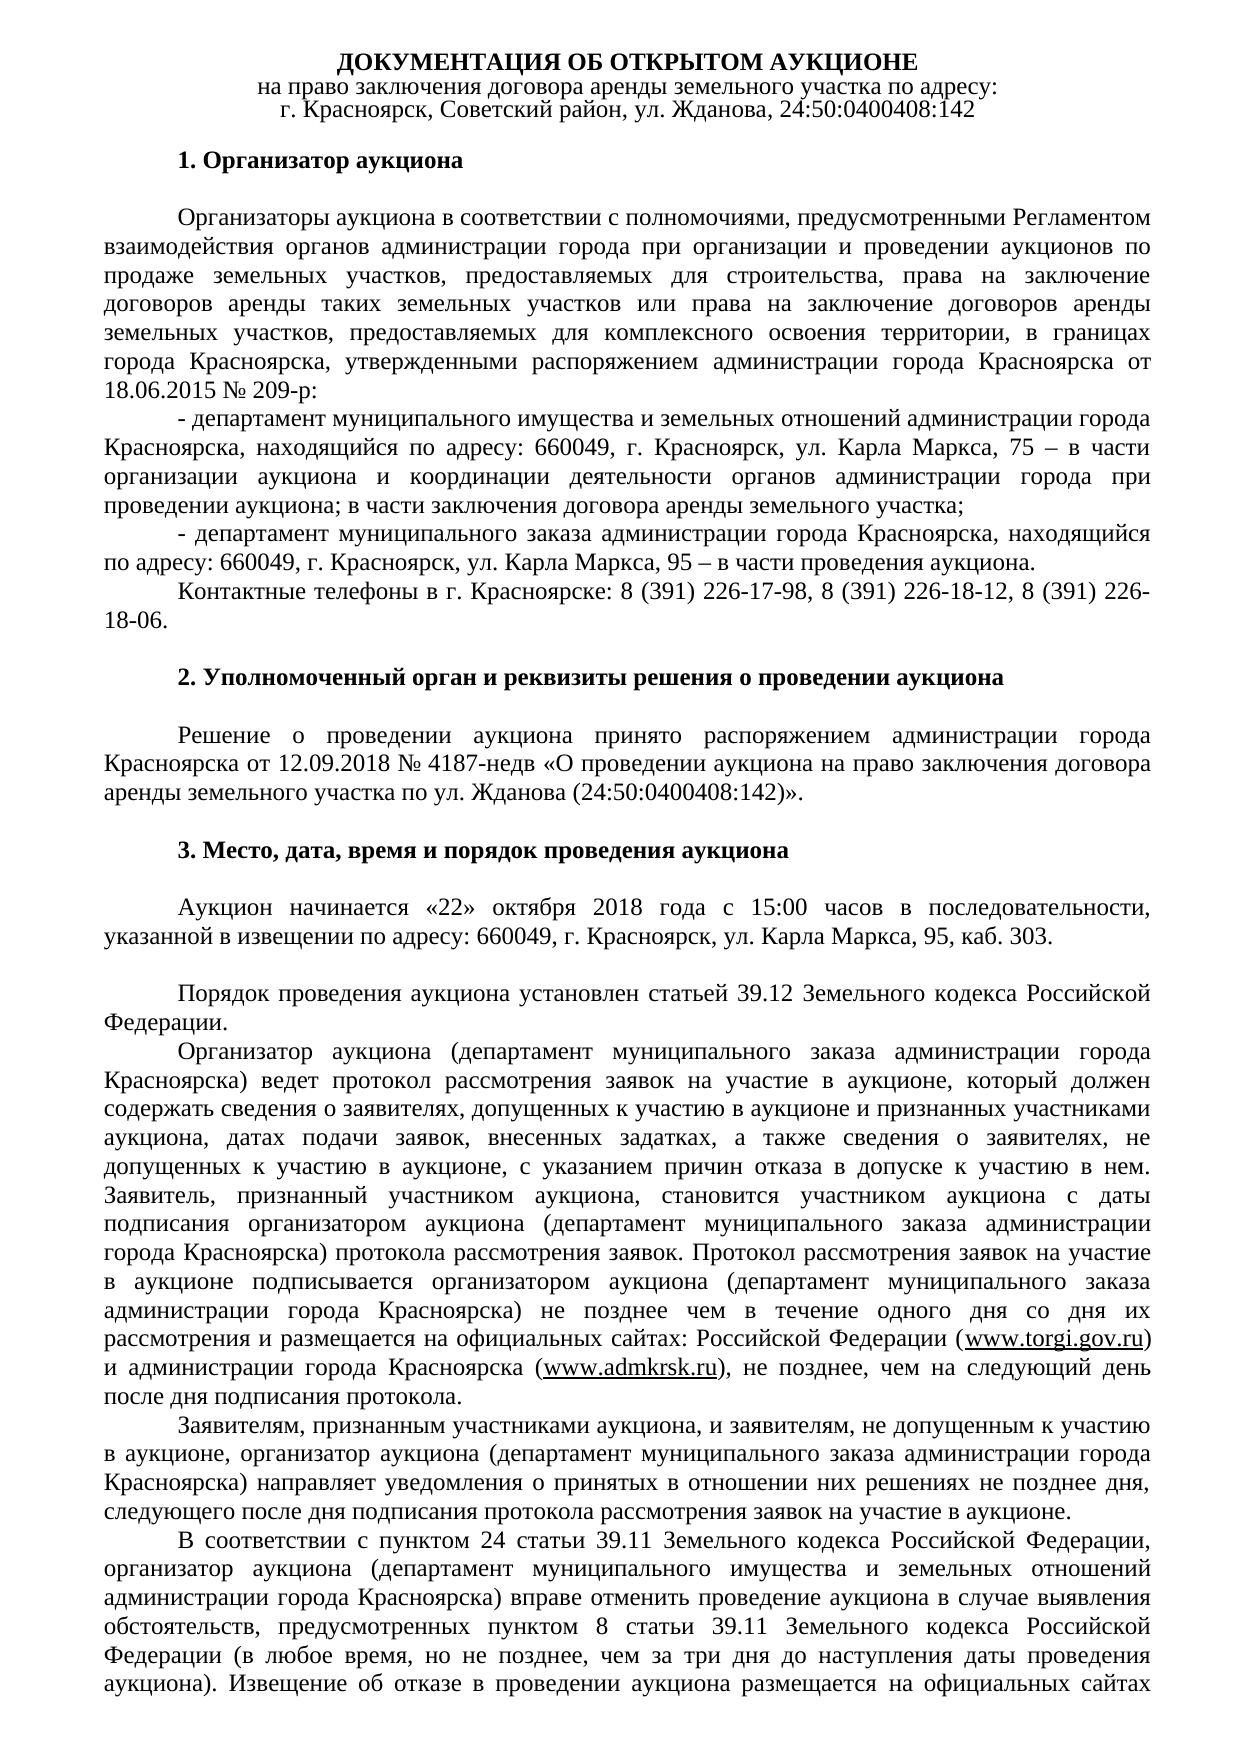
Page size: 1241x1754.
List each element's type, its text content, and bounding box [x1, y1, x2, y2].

title на право заключения договора аренды земельного участка по адресу: [103, 76, 1152, 99]
text Порядок проведения аукциона установлен статьей 39.12 Земельного кодекса Российской Федерации. [103, 978, 1152, 1036]
text Организаторы аукциона в соответствии с полномочиями, предусмотренными Регламентом взаимодействия органов администрации города при организации и проведении аукционов по продаже земельных участков, предоставляемых для строительства, права на заключение договоров аренды таких земельных участков или права на заключение договоров аренды земельных участков, предоставляемых для комплексного освоения территории, в границах города Красноярска, утвержденными распоряжением администрации города Красноярска от 18.06.2015 № 209-р: [103, 202, 1152, 403]
text Организатор аукциона (департамент муниципального заказа администрации города Красноярска) ведет протокол рассмотрения заявок на участие в аукционе, который должен содержать сведения о заявителях, допущенных к участию в аукционе и признанных участниками аукциона, датах подачи заявок, внесенных задатках, а также сведения о заявителях, не допущенных к участию в аукционе, с указанием причин отказа в допуске к участию в нем. Заявитель, признанный участником аукциона, становится участником аукциона с даты подписания организатором аукциона (департамент муниципального заказа администрации города Красноярска) протокола рассмотрения заявок. Протокол рассмотрения заявок на участие в аукционе подписывается организатором аукциона (департамент муниципального заказа администрации города Красноярска) не позднее чем в течение одного дня со дня их рассмотрения и размещается на официальных сайтах: Российской Федерации (www.torgi.gov.ru) и администрации города Красноярска (www.admkrsk.ru), не позднее, чем на следующий день после дня подписания протокола. [103, 1036, 1152, 1410]
text Решение о проведении аукциона принято распоряжением администрации города Красноярска от 12.09.2018 № 4187-недв «О проведении аукциона на право заключения договора аренды земельного участка по ул. Жданова (24:50:0400408:142)». [103, 720, 1152, 806]
text Контактные телефоны в г. Красноярске: 8 (391) 226-17-98, 8 (391) 226-18-12, 8 (391) 226-18-06. [103, 576, 1152, 633]
text 2. Уполномоченный орган и реквизиты решения о проведении аукциона [103, 662, 1152, 691]
list 1. Организатор аукциона [177, 145, 1152, 173]
title г. Красноярск, Советский район, ул. Жданова, 24:50:0400408:142 [103, 99, 1152, 122]
text - департамент муниципального имущества и земельных отношений администрации города Красноярска, находящийся по адресу: 660049, г. Красноярск, ул. Карла Маркса, 75 – в части организации аукциона и координации деятельности органов администрации города при проведении аукциона; в части заключения договора аренды земельного участка; [103, 403, 1152, 518]
text - департамент муниципального заказа администрации города Красноярска, находящийся по адресу: 660049, г. Красноярск, ул. Карла Маркса, 95 – в части проведения аукциона. [103, 518, 1152, 576]
text ДОКУМЕНТАЦИЯ ОБ ОТКРЫТОМ АУКЦИОНЕ [103, 47, 1152, 76]
text Аукцион начинается «22» октября 2018 года с 15:00 часов в последовательности, указанной в извещении по адресу: 660049, г. Красноярск, ул. Карла Маркса, 95, каб. 303. [103, 892, 1152, 950]
text Заявителям, признанным участниками аукциона, и заявителям, не допущенным к участию в аукционе, организатор аукциона (департамент муниципального заказа администрации города Красноярска) направляет уведомления о принятых в отношении них решениях не позднее дня, следующего после дня подписания протокола рассмотрения заявок на участие в аукционе. [103, 1410, 1152, 1525]
text 3. Место, дата, время и порядок проведения аукциона [103, 835, 1152, 863]
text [103, 1525, 1152, 1697]
